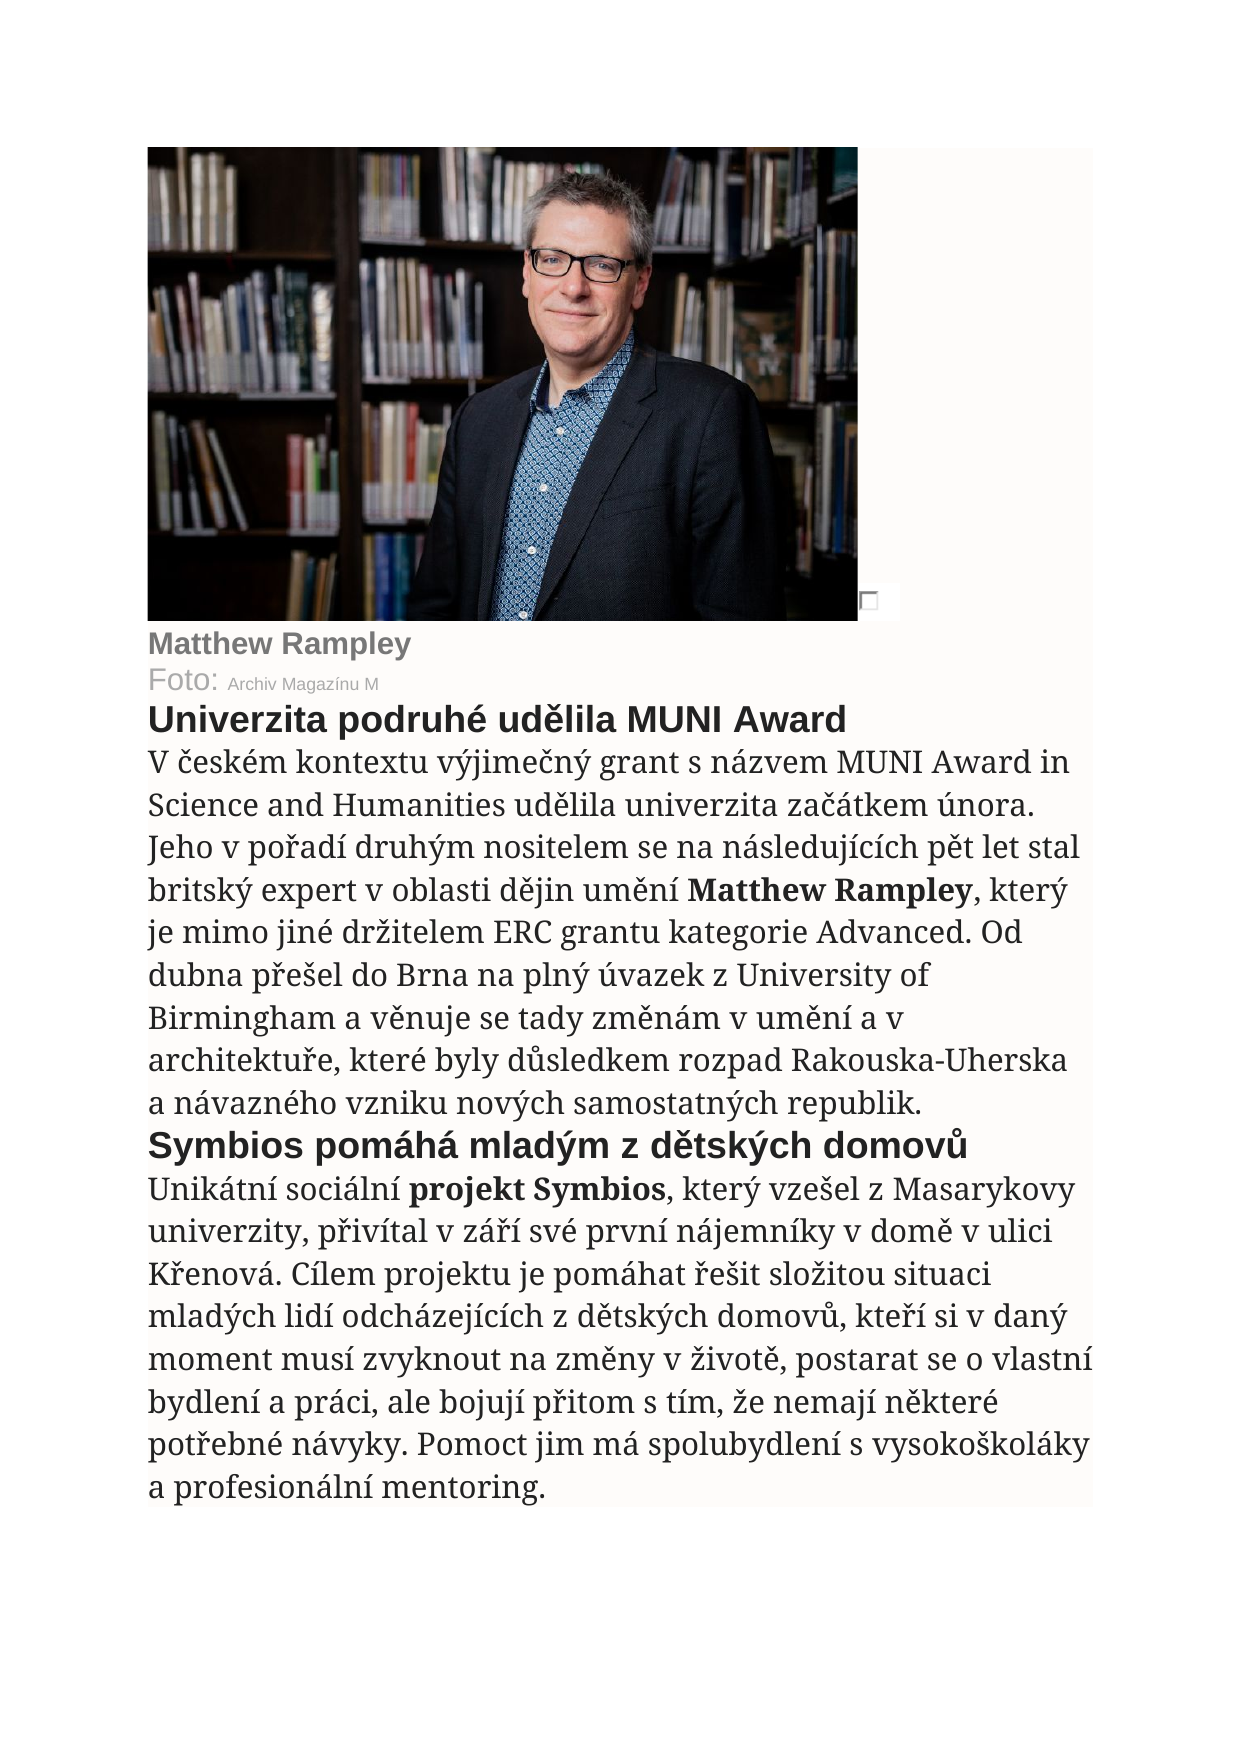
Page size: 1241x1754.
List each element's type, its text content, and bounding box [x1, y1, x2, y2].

picture [147, 147, 858, 621]
text Matthew Rampley [148, 621, 1093, 661]
text V českém kontextu výjimečný grant s názvem MUNI Award in Science and Humanities udělila univerzita začátkem února. Jeho v pořadí druhým nositelem se na následujících pět let stal britský expert v oblasti dějin umění Matthew Rampley, který je mimo jiné držitelem ERC grantu kategorie Advanced. Od dubna přešel do Brna na plný úvazek z University of Birmingham a věnuje se tady změnám v umění a v architektuře, které byly důsledkem rozpad Rakouska-Uherska a návazného vzniku nových samostatných republik. [148, 740, 1093, 1123]
text Symbios pomáhá mladým z dětských domovů [148, 1123, 1093, 1167]
text Foto: Archiv Magazínu M [148, 661, 1093, 697]
text Univerzita podruhé udělila MUNI Award [148, 697, 1093, 740]
text Unikátní sociální projekt Symbios, který vzešel z Masarykovy univerzity, přivítal v září své první nájemníky v domě v ulici Křenová. Cílem projektu je pomáhat řešit složitou situaci mladých lidí odcházejících z dětských domovů, kteří si v daný moment musí zvyknout na změny v životě, postarat se o vlastní bydlení a práci, ale bojují přitom s tím, že nemají některé potřebné návyky. Pomoct jim má spolubydlení s vysokoškoláky a profesionální mentoring. [148, 1167, 1093, 1507]
